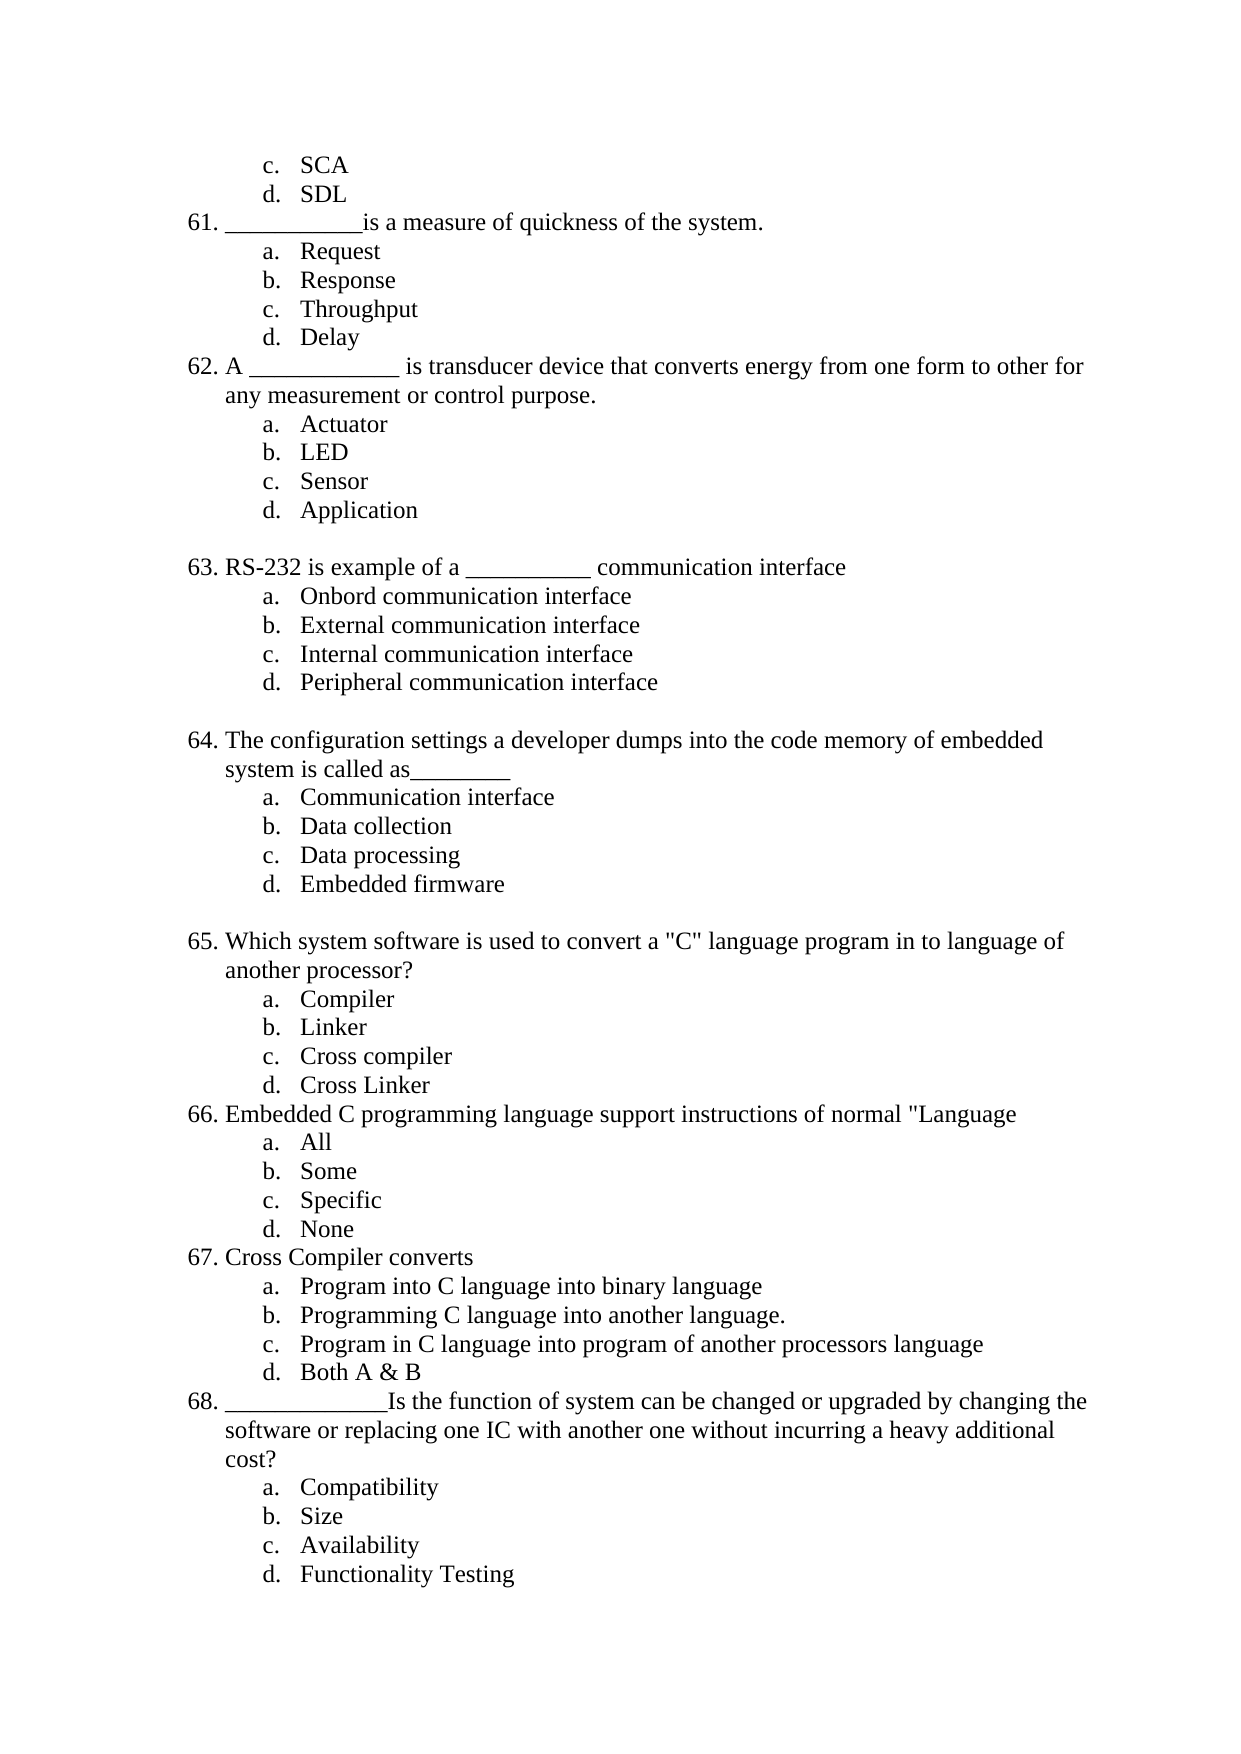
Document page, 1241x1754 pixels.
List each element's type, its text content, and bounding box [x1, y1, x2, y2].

list All [262, 1127, 1090, 1156]
list Program in C language into program of another processors language [262, 1329, 1090, 1357]
list Programming C language into another language. [262, 1300, 1090, 1329]
list Specific [262, 1185, 1090, 1214]
list Cross Compiler converts [187, 1242, 1090, 1271]
list Program into C language into binary language [262, 1271, 1090, 1300]
list Data collection [262, 811, 1090, 840]
list Actuator [262, 409, 1090, 437]
list LED [262, 437, 1090, 466]
list Size [262, 1501, 1090, 1530]
list SCA [262, 150, 1090, 179]
list _____________Is the function of system can be changed or upgraded by changing the software or replacing one IC with another one without incurring a heavy additional cost? [187, 1386, 1090, 1472]
list Peripheral communication interface [262, 667, 1090, 696]
list Embedded C programming language support instructions of normal "Language [187, 1099, 1090, 1127]
list Internal communication interface [262, 639, 1090, 667]
list SDL [262, 179, 1090, 207]
list Which system software is used to convert a "C" language program in to language of another processor? [187, 926, 1090, 984]
list Availability [262, 1530, 1090, 1559]
list External communication interface [262, 610, 1090, 639]
list Functionality Testing [262, 1559, 1090, 1587]
list Cross Linker [262, 1070, 1090, 1099]
list RS-232 is example of a __________ communication interface [187, 552, 1090, 581]
list Cross compiler [262, 1041, 1090, 1070]
list Sensor [262, 466, 1090, 495]
list Some [262, 1156, 1090, 1185]
list Delay [262, 322, 1090, 351]
list Request [262, 236, 1090, 265]
list Onbord communication interface [262, 581, 1090, 610]
list Communication interface [262, 782, 1090, 811]
list A ____________ is transducer device that converts energy from one form to other for any measurement or control purpose. [187, 351, 1090, 409]
list Compiler [262, 984, 1090, 1012]
list Throughput [262, 294, 1090, 322]
list ___________is a measure of quickness of the system. [187, 207, 1090, 236]
list Application [262, 495, 1090, 524]
list Linker [262, 1012, 1090, 1041]
list None [262, 1214, 1090, 1242]
list Embedded firmware [262, 869, 1090, 897]
list Both A & B [262, 1357, 1090, 1386]
list Data processing [262, 840, 1090, 869]
list Response [262, 265, 1090, 294]
list The configuration settings a developer dumps into the code memory of embedded system is called as________ [187, 725, 1090, 782]
list Compatibility [262, 1472, 1090, 1501]
